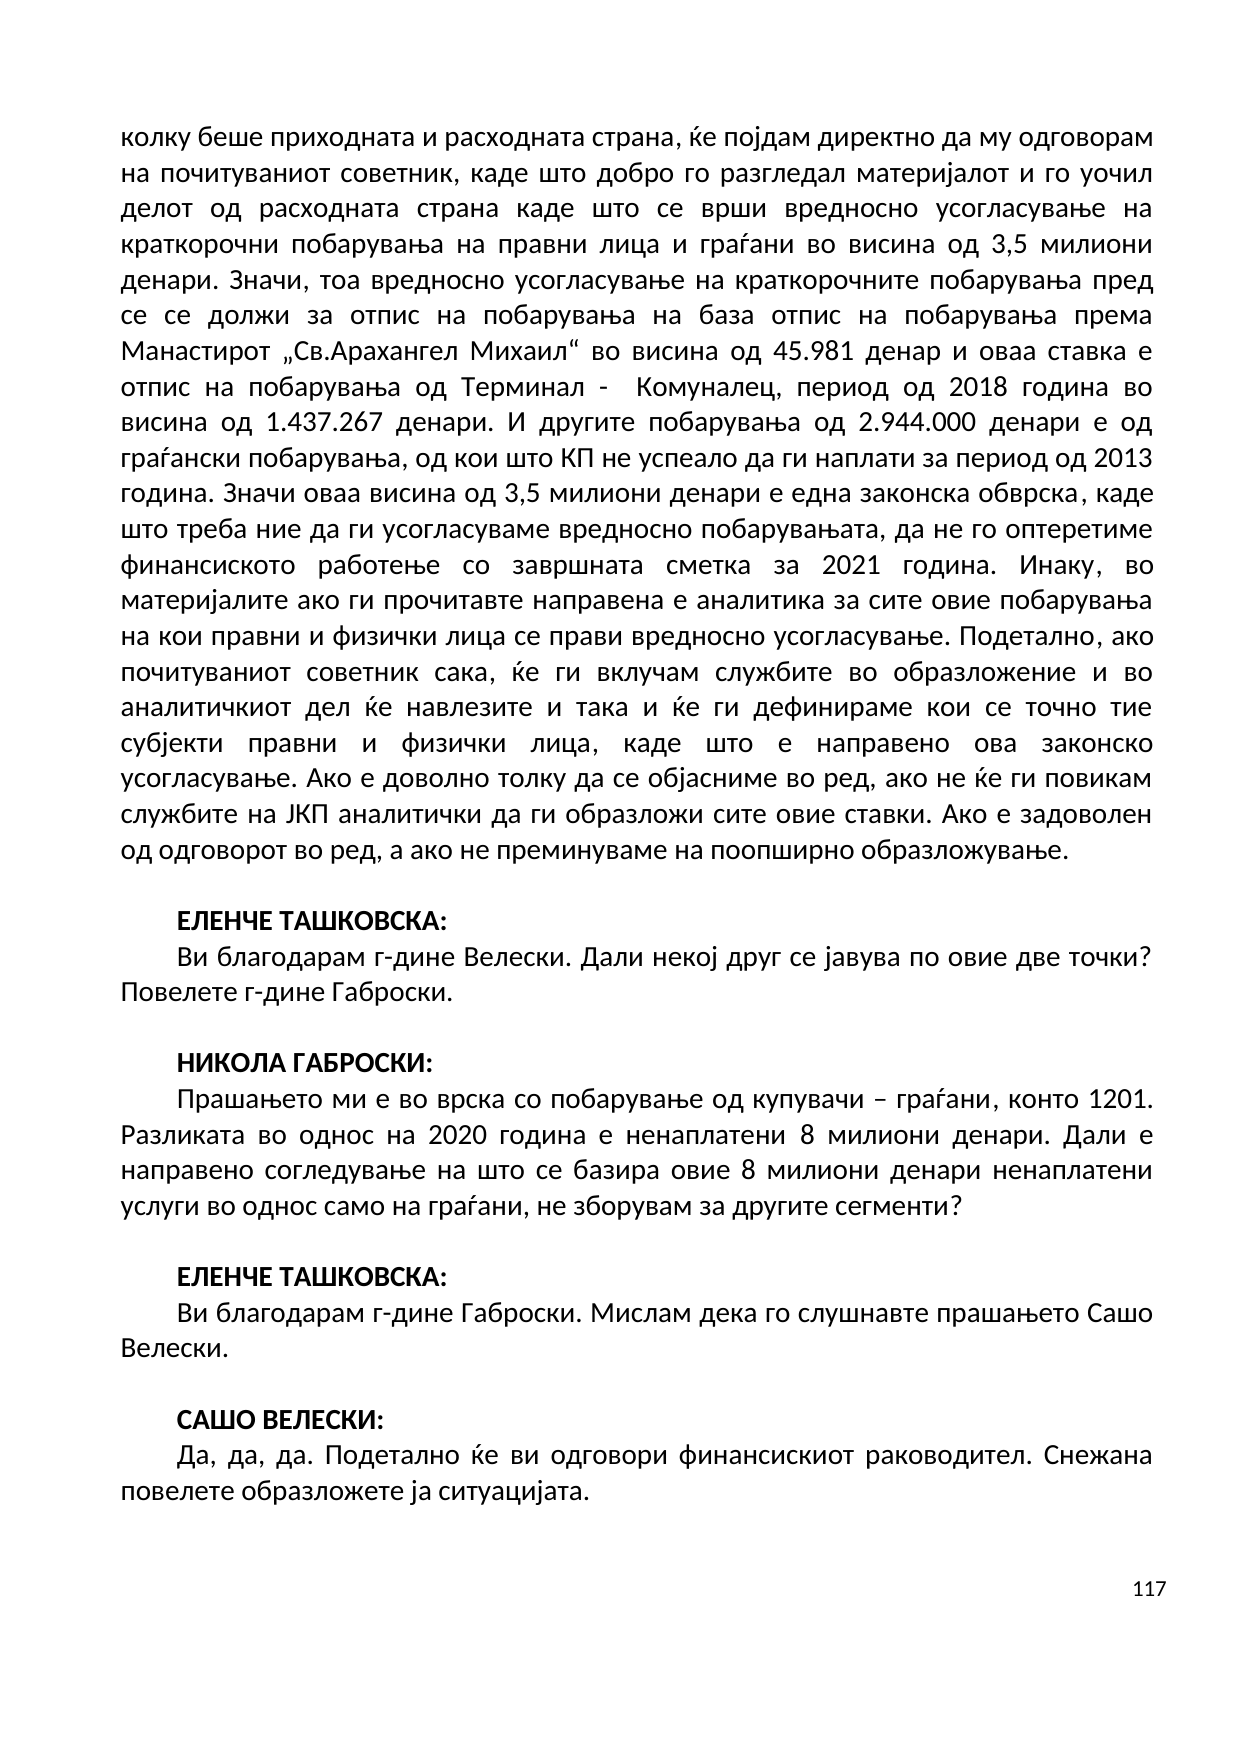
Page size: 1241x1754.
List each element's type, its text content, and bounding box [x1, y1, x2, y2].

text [120, 118, 1154, 866]
text Прашањето ми е во врска со побарување од купувачи – граѓани, конто 1201. Разликата во однос на 2020 година е ненаплатени 8 милиони денари. Дали е направено согледување на што се базира овие 8 милиони денари ненаплатени услуги во однос само на граѓани, не зборувам за другите сегменти? [120, 1080, 1154, 1223]
text ЕЛЕНЧЕ ТАШКОВСКА: [120, 1258, 1154, 1294]
text Да, да, да. Подетално ќе ви одговори финансискиот раководител. Снежана повелете образложете ја ситуацијата. [120, 1436, 1154, 1508]
text Ви благодарам г-дине Велески. Дали некој друг се јавува по овие две точки? Повелете г-дине Габроски. [120, 938, 1154, 1009]
text САШО ВЕЛЕСКИ: [120, 1401, 1154, 1436]
text Ви благодарам г-дине Габроски. Мислам дека го слушнавте прашањето Сашо Велески. [120, 1294, 1154, 1365]
text НИКОЛА ГАБРОСКИ: [120, 1044, 1154, 1080]
text ЕЛЕНЧЕ ТАШКОВСКА: [120, 902, 1154, 938]
